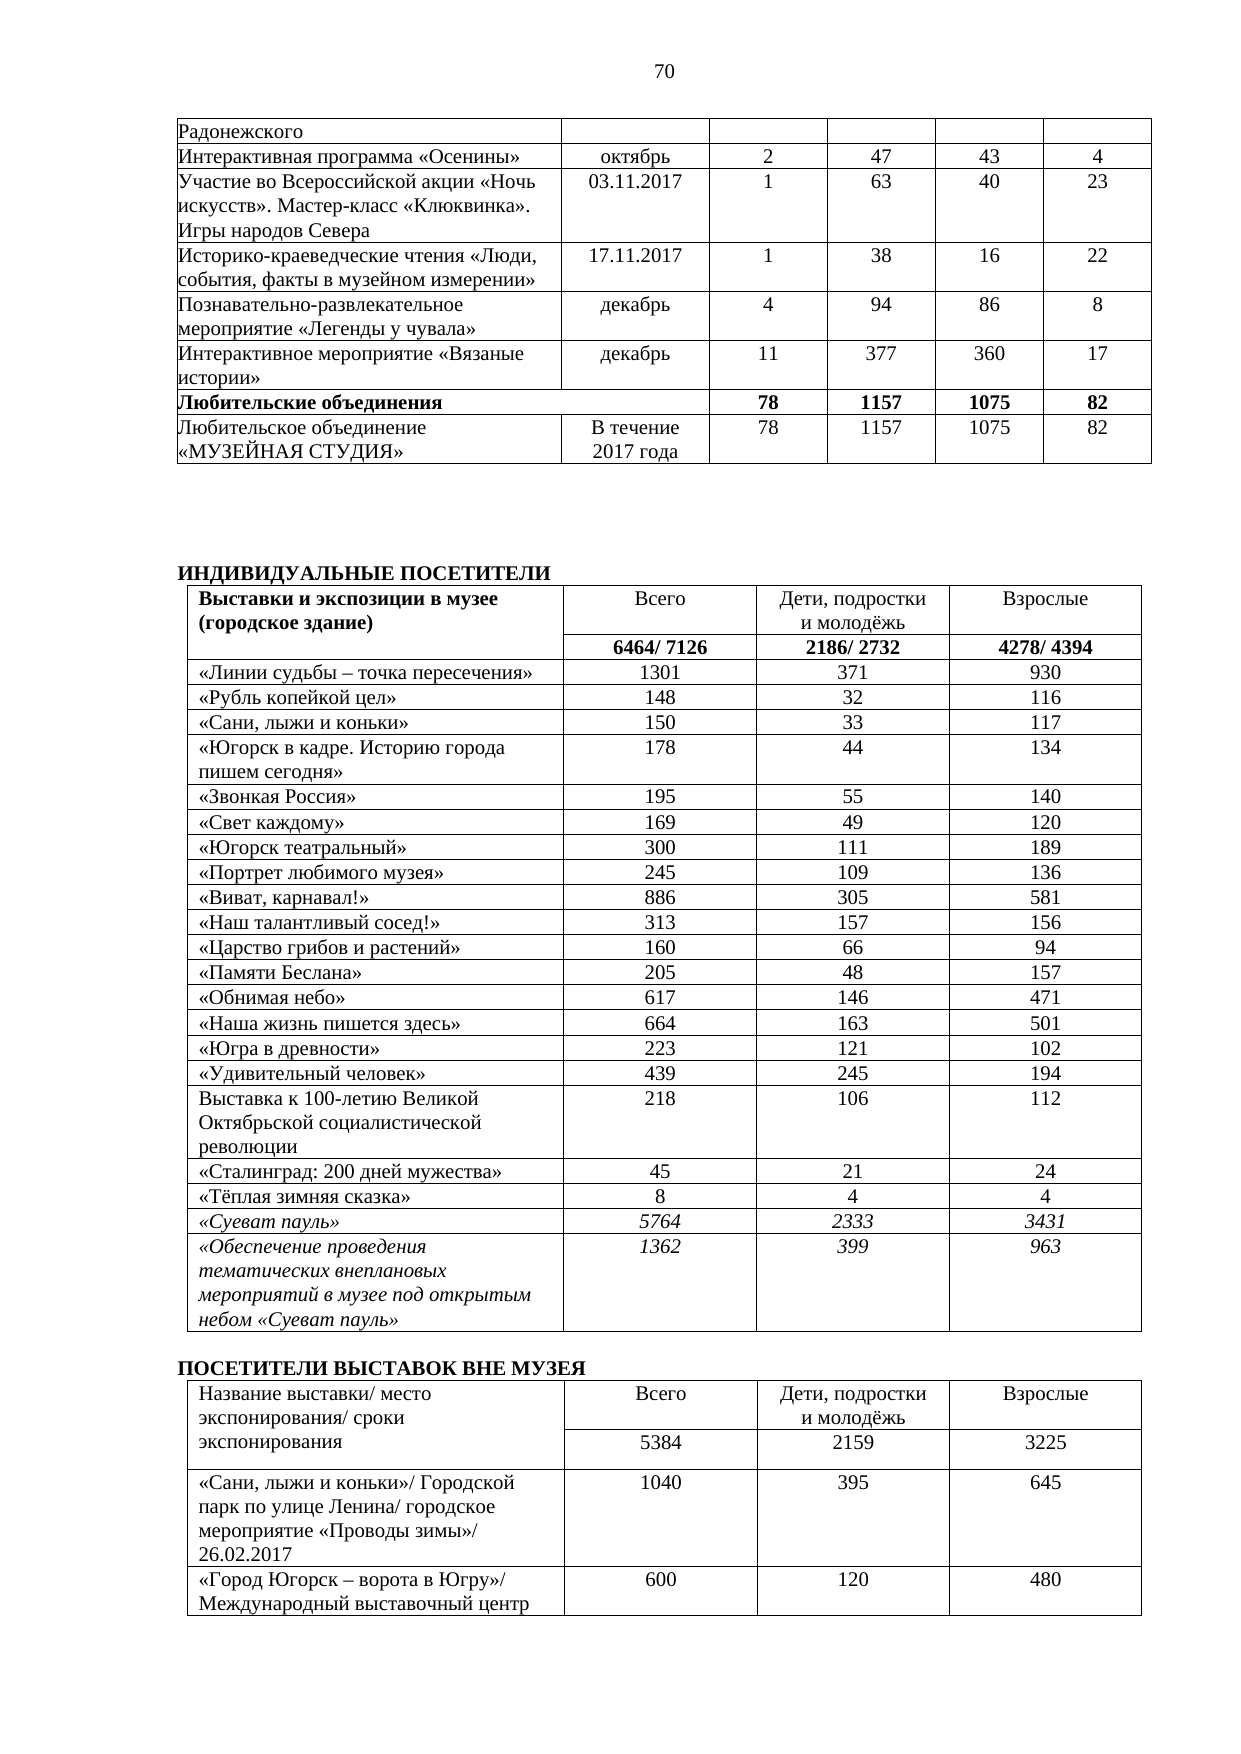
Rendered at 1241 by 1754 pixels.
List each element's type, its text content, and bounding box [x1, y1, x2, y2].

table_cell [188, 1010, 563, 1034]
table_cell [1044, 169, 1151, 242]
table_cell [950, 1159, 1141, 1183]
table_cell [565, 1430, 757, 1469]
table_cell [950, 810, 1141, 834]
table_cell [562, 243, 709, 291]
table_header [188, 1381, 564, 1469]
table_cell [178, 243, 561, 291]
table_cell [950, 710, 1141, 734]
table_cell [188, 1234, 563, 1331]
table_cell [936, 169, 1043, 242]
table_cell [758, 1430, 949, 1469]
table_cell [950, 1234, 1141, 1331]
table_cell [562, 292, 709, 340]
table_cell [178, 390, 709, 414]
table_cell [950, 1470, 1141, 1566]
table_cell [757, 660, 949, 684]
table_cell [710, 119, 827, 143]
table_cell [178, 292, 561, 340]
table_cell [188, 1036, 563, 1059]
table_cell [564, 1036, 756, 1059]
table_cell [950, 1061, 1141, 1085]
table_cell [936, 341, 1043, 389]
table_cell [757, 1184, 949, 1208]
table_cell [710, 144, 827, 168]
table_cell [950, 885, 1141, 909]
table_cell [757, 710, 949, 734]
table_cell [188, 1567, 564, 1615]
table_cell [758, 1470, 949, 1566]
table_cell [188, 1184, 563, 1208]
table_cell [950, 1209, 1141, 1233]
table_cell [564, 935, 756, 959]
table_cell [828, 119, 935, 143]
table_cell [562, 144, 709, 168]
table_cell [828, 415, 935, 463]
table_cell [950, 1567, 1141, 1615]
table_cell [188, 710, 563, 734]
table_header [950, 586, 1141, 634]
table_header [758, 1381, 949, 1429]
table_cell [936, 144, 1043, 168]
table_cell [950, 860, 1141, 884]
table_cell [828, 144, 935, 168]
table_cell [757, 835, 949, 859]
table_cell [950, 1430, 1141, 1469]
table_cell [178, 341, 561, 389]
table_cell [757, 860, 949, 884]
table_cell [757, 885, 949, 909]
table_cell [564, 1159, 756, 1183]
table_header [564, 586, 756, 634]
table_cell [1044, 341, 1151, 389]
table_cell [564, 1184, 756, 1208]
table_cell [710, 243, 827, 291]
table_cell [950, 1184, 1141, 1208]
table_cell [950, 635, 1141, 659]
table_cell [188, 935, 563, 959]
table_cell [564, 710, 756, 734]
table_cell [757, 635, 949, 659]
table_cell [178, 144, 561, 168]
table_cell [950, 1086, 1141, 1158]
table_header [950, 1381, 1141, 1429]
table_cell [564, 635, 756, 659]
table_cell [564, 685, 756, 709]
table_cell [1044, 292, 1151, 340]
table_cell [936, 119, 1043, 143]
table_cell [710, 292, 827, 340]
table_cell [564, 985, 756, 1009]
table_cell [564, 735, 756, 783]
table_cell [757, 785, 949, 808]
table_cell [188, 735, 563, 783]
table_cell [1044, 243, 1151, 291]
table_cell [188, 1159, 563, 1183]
text Индивидуальные посетители [177, 561, 1152, 585]
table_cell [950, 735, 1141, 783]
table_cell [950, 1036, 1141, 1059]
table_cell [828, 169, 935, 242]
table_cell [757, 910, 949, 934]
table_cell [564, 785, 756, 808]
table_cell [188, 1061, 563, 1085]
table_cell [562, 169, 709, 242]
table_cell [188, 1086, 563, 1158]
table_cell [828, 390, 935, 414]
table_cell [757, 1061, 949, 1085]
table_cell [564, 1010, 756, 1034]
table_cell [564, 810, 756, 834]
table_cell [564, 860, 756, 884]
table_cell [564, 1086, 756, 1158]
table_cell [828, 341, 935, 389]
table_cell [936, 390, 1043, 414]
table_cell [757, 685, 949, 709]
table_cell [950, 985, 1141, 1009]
text посетители ВЫСТАВок вне музея [177, 1356, 1152, 1380]
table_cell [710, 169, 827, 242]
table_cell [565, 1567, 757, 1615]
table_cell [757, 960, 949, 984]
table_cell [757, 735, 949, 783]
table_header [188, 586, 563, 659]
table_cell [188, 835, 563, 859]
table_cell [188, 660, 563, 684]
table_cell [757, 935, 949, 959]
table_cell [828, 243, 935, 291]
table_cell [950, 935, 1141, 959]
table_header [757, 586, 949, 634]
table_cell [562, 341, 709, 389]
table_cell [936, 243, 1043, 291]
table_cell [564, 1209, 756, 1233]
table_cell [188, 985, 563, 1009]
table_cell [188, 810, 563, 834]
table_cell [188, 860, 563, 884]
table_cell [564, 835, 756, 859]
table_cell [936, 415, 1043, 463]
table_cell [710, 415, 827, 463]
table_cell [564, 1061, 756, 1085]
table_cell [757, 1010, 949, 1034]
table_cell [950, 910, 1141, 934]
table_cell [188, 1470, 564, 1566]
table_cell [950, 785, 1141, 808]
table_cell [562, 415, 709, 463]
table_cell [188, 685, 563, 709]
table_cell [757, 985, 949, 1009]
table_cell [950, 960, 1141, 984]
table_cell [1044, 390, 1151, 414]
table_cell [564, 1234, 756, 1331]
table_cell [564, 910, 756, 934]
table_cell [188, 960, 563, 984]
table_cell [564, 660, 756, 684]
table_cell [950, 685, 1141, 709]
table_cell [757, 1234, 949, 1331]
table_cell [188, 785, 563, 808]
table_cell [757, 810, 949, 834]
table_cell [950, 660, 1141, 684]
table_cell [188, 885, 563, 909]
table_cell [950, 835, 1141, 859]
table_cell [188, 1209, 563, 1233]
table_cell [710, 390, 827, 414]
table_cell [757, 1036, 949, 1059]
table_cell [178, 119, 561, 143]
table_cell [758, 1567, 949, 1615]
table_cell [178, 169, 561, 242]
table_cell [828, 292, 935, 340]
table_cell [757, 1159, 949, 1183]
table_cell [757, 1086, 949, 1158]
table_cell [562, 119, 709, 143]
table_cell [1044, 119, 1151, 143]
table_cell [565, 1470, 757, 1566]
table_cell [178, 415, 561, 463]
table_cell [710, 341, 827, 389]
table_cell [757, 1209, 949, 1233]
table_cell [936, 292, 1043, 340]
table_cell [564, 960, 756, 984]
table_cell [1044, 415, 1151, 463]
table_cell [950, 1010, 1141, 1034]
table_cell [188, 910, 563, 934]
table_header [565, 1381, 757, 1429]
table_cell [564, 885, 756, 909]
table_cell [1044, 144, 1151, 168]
